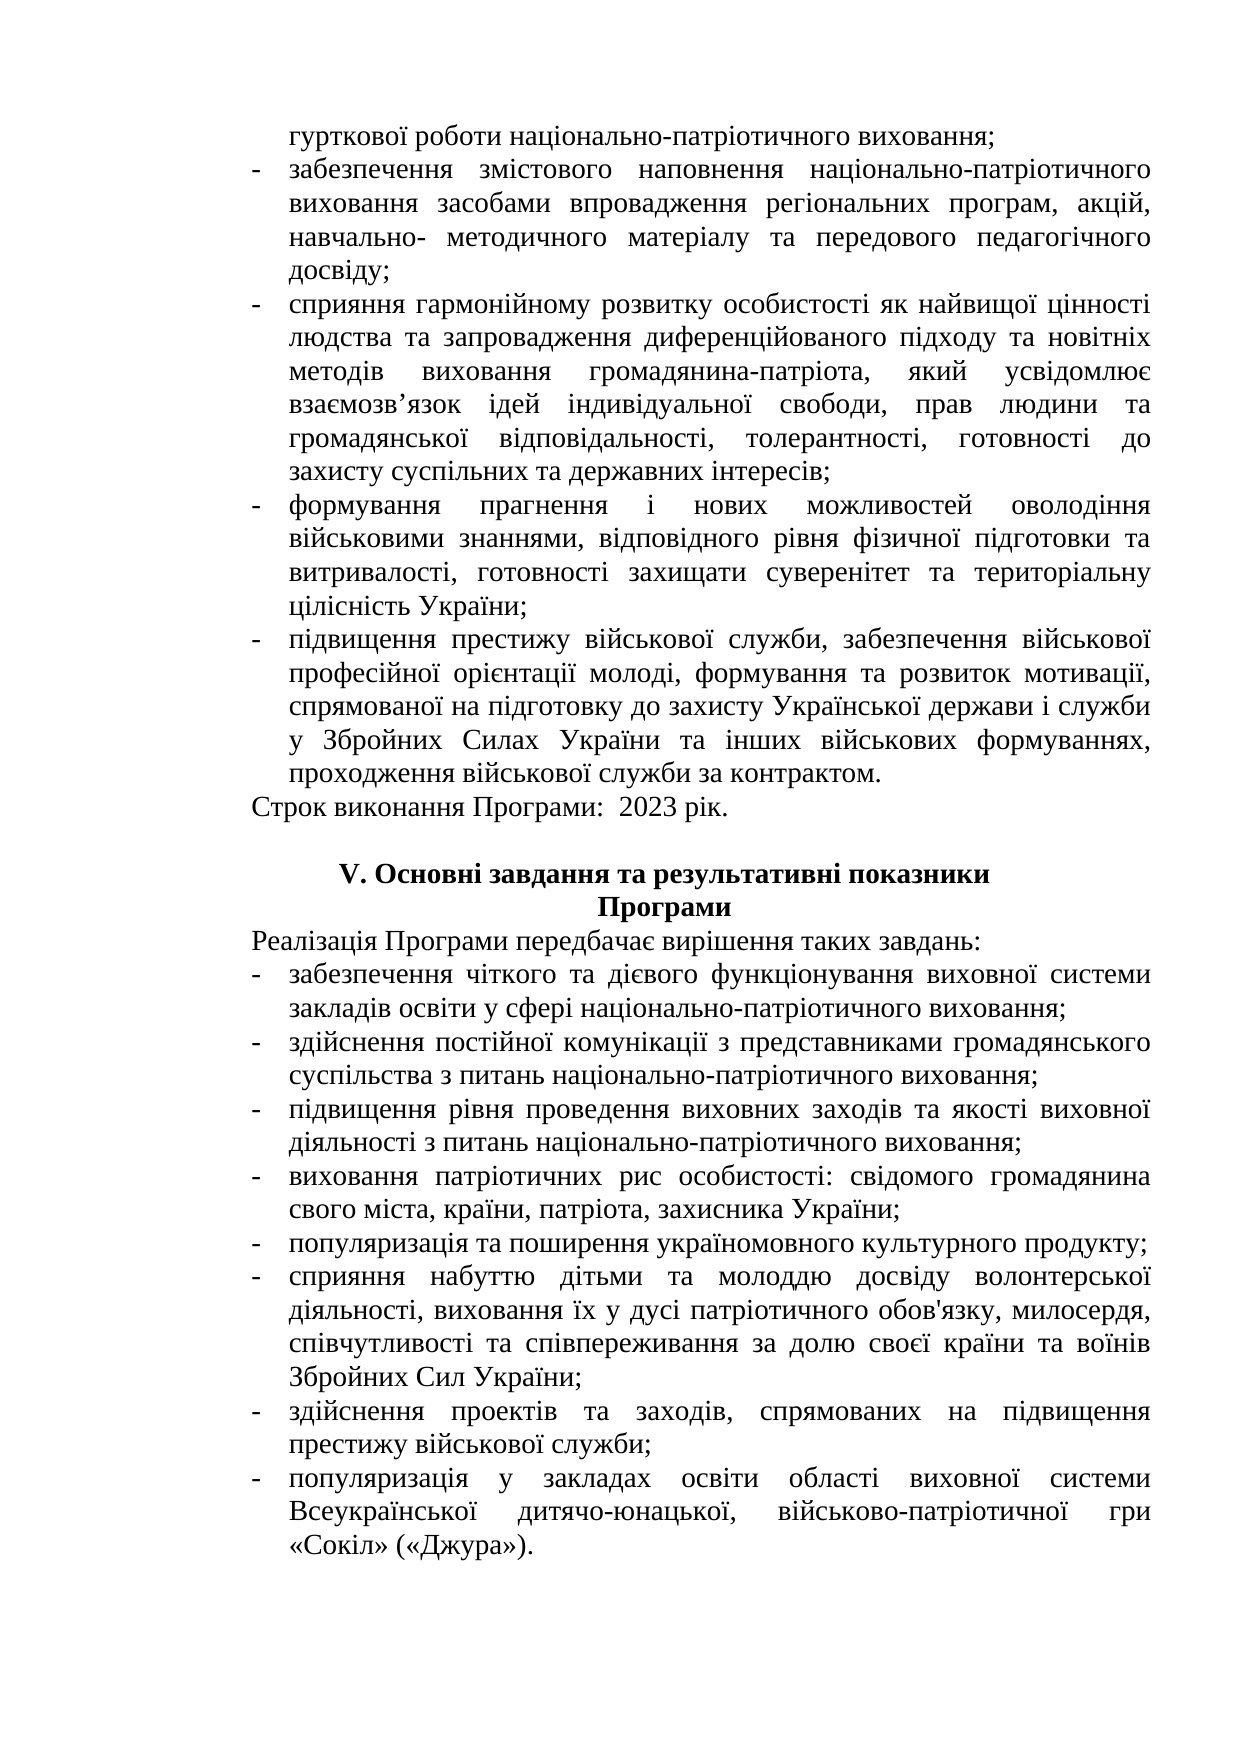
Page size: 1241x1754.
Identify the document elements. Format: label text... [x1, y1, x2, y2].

text V. Основні завдання та результативні показники Програми [177, 856, 1152, 923]
list підвищення рівня проведення виховних заходів та якості виховної діяльності з питань національно-патріотичного виховання; [251, 1091, 1152, 1158]
list здійснення проектів та заходів, спрямованих на підвищення престижу військової служби; [251, 1393, 1152, 1460]
list формування прагнення і нових можливостей оволодіння військовими знаннями, відповідного рівня фізичної підготовки та витривалості, готовності захищати суверенітет та територіальну цілісність України; [251, 487, 1152, 621]
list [251, 118, 1152, 152]
list сприяння набуттю дітьми та молоддю досвіду волонтерської діяльності, виховання їх у дусі патріотичного обов'язку, милосердя, співчутливості та співпереживання за долю своєї країни та воїнів Збройних Сил України; [251, 1258, 1152, 1393]
list здійснення постійної комунікації з представниками громадянського суспільства з питань національно-патріотичного виховання; [251, 1024, 1152, 1091]
list виховання патріотичних рис особистості: свідомого громадянина свого міста, країни, патріота, захисника України; [251, 1158, 1152, 1225]
list популяризація у закладах освіти області виховної системи Всеукраїнської дитячо-юнацької, військово-патріотичної гри «Сокіл» («Джура»). [251, 1460, 1152, 1560]
text Строк виконання Програми: 2023 рік. [251, 789, 1152, 822]
list популяризація та поширення україномовного культурного продукту; [251, 1225, 1152, 1258]
text Реалізація Програми передбачає вирішення таких завдань: [177, 923, 1152, 957]
list забезпечення чіткого та дієвого функціонування виховної системи закладів освіти у сфері національно-патріотичного виховання; [251, 957, 1152, 1024]
list забезпечення змістового наповнення національно-патріотичного виховання засобами впровадження регіональних програм, акцій, навчально- методичного матеріалу та передового педагогічного досвіду; [251, 152, 1152, 286]
list сприяння гармонійному розвитку особистості як найвищої цінності людства та запровадження диференційованого підходу та новітніх методів виховання громадянина-патріота, який усвідомлює взаємозв’язок ідей індивідуальної свободи, прав людини та громадянської відповідальності, толерантності, готовності до захисту суспільних та державних інтересів; [251, 286, 1152, 487]
list підвищення престижу військової служби, забезпечення військової професійної орієнтації молоді, формування та розвиток мотивації, спрямованої на підготовку до захисту Української держави і служби у Збройних Силах України та інших військових формуваннях, проходження військової служби за контрактом. [251, 621, 1152, 789]
